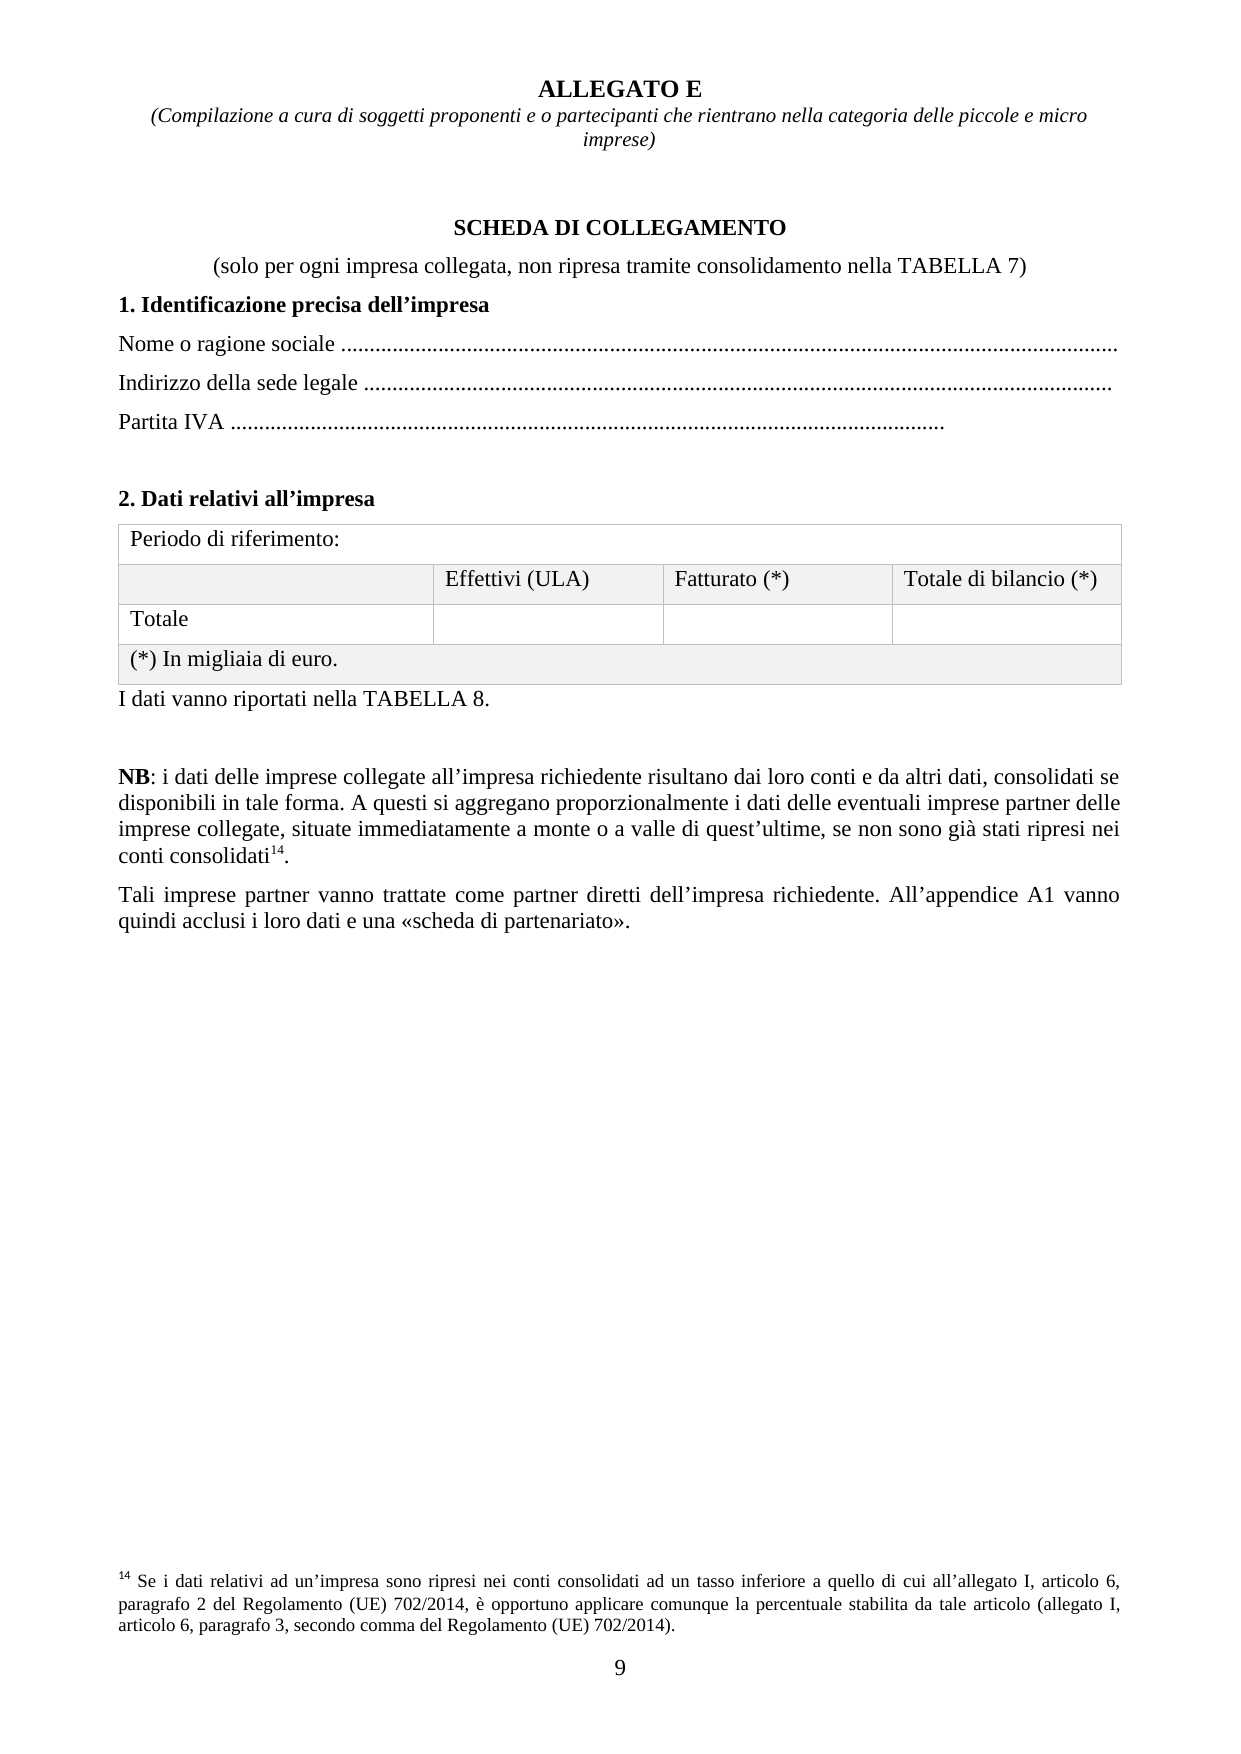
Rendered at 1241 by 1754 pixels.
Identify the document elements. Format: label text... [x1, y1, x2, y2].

text I dati vanno riportati nella TABELLA 8. [118, 685, 1122, 711]
text Partita IVA ............................................................................................................................. [118, 408, 1122, 434]
text (solo per ogni impresa collegata, non ripresa tramite consolidamento nella TABELLA 7) [118, 252, 1122, 279]
table_cell (*) In migliaia di euro. [119, 645, 1121, 684]
text Indirizzo della sede legale ................................................................................................................................... [118, 369, 1122, 395]
text 1. Identificazione precisa dell’impresa [118, 291, 1122, 318]
text Nome o ragione sociale ........................................................................................................................................ [118, 330, 1122, 356]
text 2. Dati relativi all’impresa [118, 486, 1122, 512]
table_cell Totale di bilancio (*) [893, 565, 1121, 604]
table_cell [893, 605, 1121, 644]
text SCHEDA DI COLLEGAMENTO [118, 213, 1122, 240]
table_cell [434, 605, 663, 644]
table_cell Fatturato (*) [664, 565, 892, 604]
table_cell Effettivi (ULA) [434, 565, 663, 604]
text Tali imprese partner vanno trattate come partner diretti dell’impresa richiedente. All’appendice A1 vanno quindi acclusi i loro dati e una «scheda di partenariato». [118, 881, 1122, 933]
text NB: i dati delle imprese collegate all’impresa richiedente risultano dai loro conti e da altri dati, consolidati se disponibili in tale forma. A questi si aggregano proporzionalmente i dati delle eventuali imprese partner delle imprese collegate, situate immediatamente a monte o a valle di quest’ultime, se non sono già stati ripresi nei conti consolidati. [118, 763, 1122, 868]
table_cell [664, 605, 892, 644]
table_cell [119, 565, 433, 604]
table_cell Totale [119, 605, 433, 644]
table_header Periodo di riferimento: [119, 525, 1121, 564]
